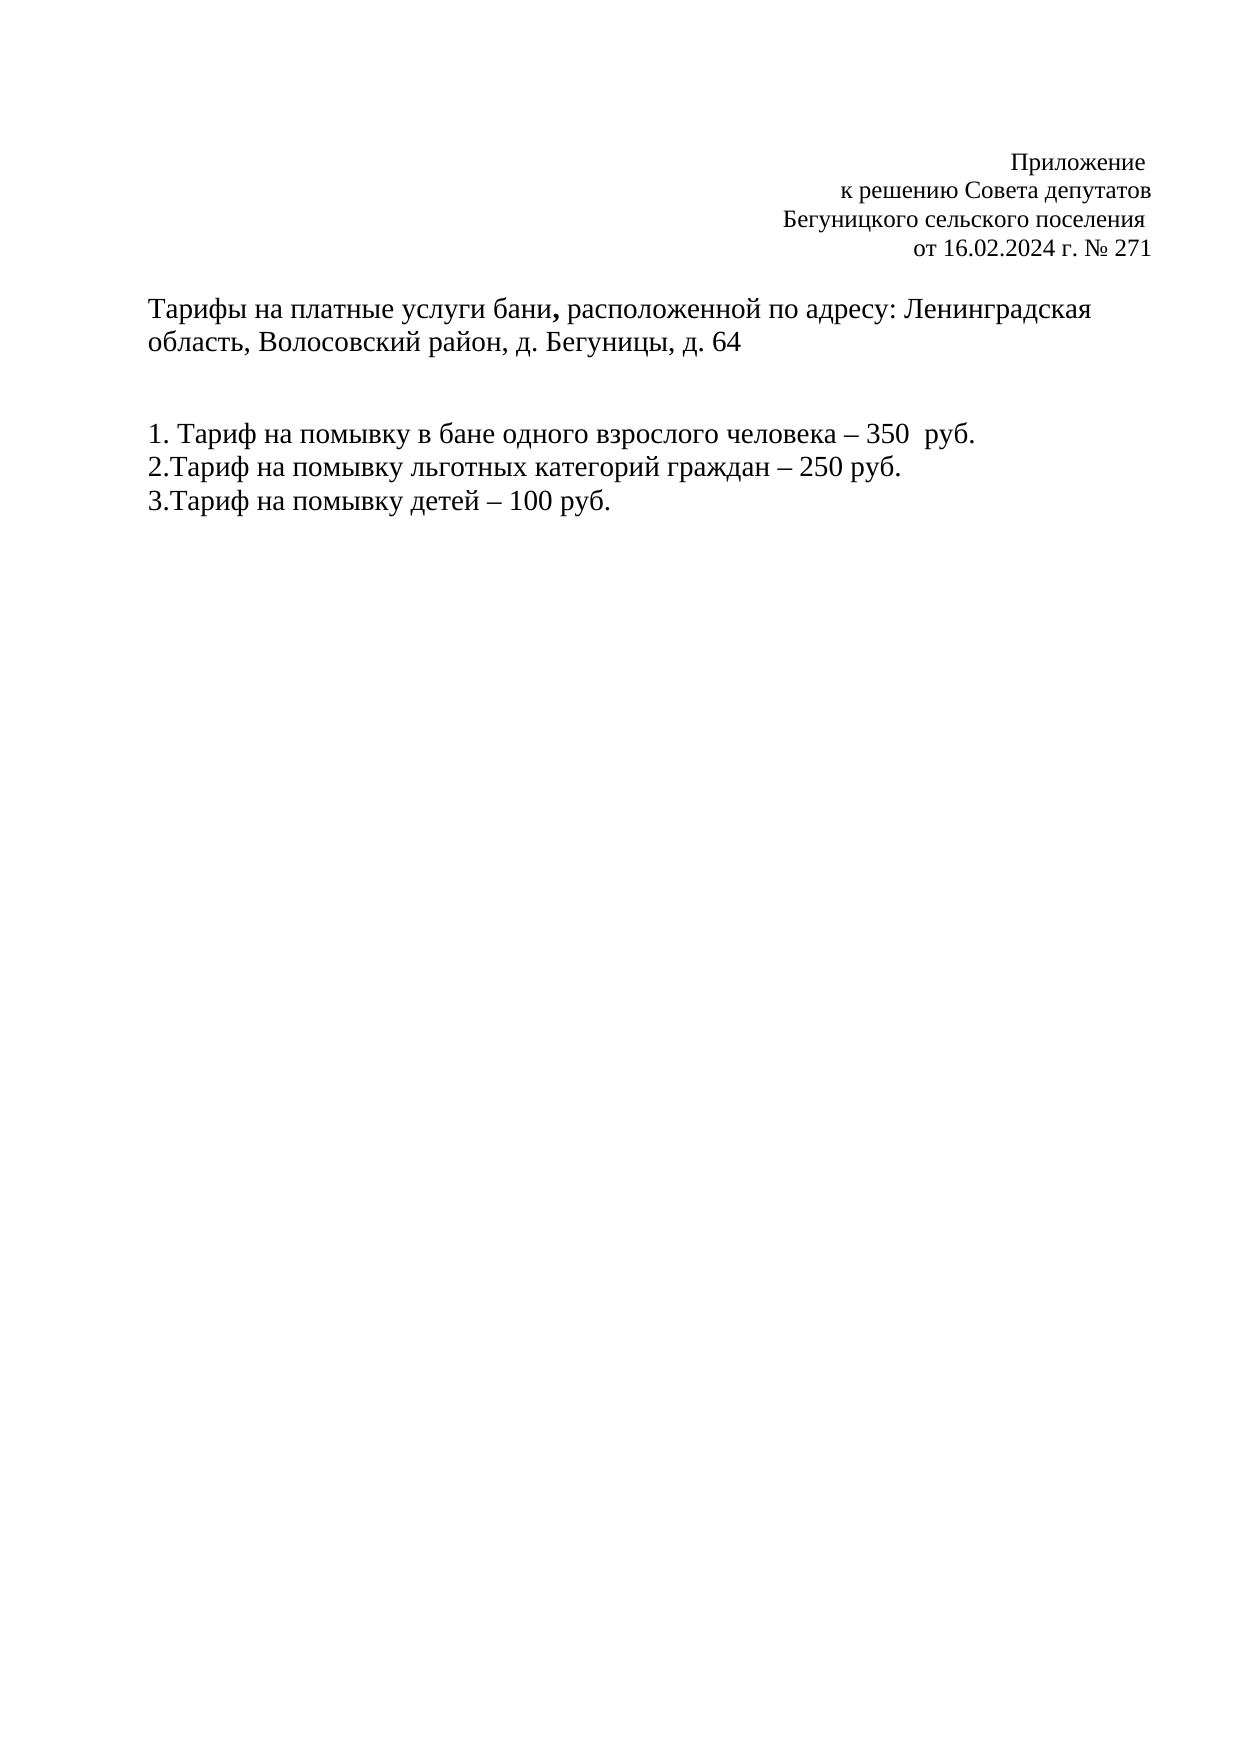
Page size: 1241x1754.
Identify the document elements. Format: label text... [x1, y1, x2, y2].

text Приложение к решению Совета депутатов Бегуницкого сельского поселения от 16.02.2024 г. № 271 [148, 147, 1152, 262]
text Тарифы на платные услуги бани, расположенной по адресу: Ленинградская область, Волосовский район, д. Бегуницы, д. 64 [148, 291, 1152, 387]
text 1. Тариф на помывку в бане одного взрослого человека – 350 руб. 2.Тариф на помывку льготных категорий граждан – 250 руб. 3.Тариф на помывку детей – 100 руб. [148, 416, 1152, 516]
